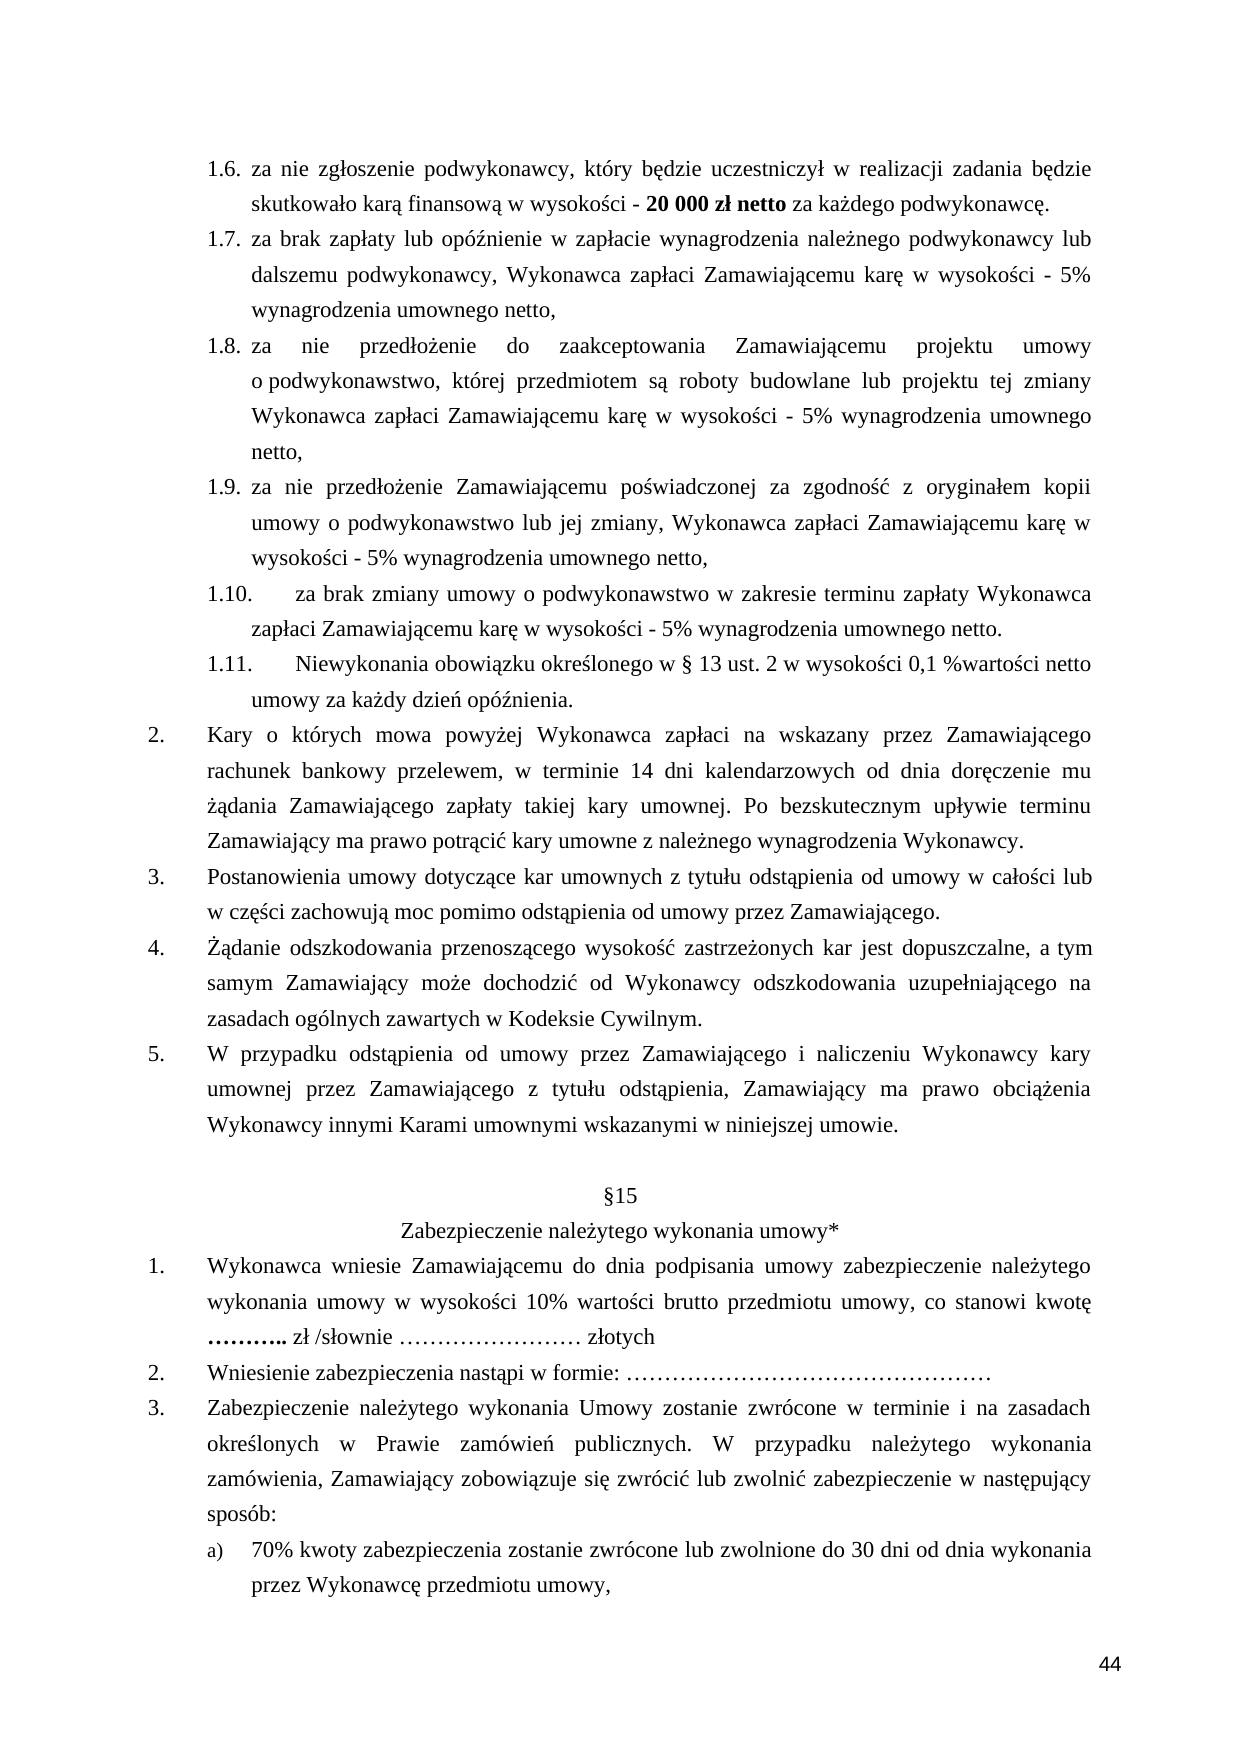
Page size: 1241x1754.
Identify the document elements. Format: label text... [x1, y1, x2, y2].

list za nie przedłożenie do zaakceptowania Zamawiającemu projektu umowy o podwykonawstwo, której przedmiotem są roboty budowlane lub projektu tej zmiany Wykonawca zapłaci Zamawiającemu karę w wysokości - 5% wynagrodzenia umownego netto, [207, 325, 1092, 466]
list Kary o których mowa powyżej Wykonawca zapłaci na wskazany przez Zamawiającego rachunek bankowy przelewem, w terminie 14 dni kalendarzowych od dnia doręczenie mu żądania Zamawiającego zapłaty takiej kary umownej. Po bezskutecznym upływie terminu Zamawiający ma prawo potrącić kary umowne z należnego wynagrodzenia Wykonawcy. [148, 714, 1092, 856]
list Postanowienia umowy dotyczące kar umownych z tytułu odstąpienia od umowy w całości lub w części zachowują moc pomimo odstąpienia od umowy przez Zamawiającego. [148, 856, 1092, 927]
list Wniesienie zabezpieczenia nastąpi w formie: ………………………………………… [148, 1352, 1092, 1387]
list za brak zmiany umowy o podwykonawstwo w zakresie terminu zapłaty Wykonawca zapłaci Zamawiającemu karę w wysokości - 5% wynagrodzenia umownego netto. [207, 573, 1092, 643]
list Żądanie odszkodowania przenoszącego wysokość zastrzeżonych kar jest dopuszczalne, a tym samym Zamawiający może dochodzić od Wykonawcy odszkodowania uzupełniającego na zasadach ogólnych zawartych w Kodeksie Cywilnym. [148, 927, 1092, 1033]
list za nie zgłoszenie podwykonawcy, który będzie uczestniczył w realizacji zadania będzie skutkowało karą finansową w wysokości - 20 000 zł netto za każdego podwykonawcę. [207, 148, 1092, 218]
list za nie przedłożenie Zamawiającemu poświadczonej za zgodność z oryginałem kopii umowy o podwykonawstwo lub jej zmiany, Wykonawca zapłaci Zamawiającemu karę w wysokości - 5% wynagrodzenia umownego netto, [207, 466, 1092, 573]
text §15 [148, 1175, 1092, 1210]
list 70% kwoty zabezpieczenia zostanie zwrócone lub zwolnione do 30 dni od dnia wykonania przez Wykonawcę przedmiotu umowy, [207, 1529, 1092, 1600]
list za brak zapłaty lub opóźnienie w zapłacie wynagrodzenia należnego podwykonawcy lub dalszemu podwykonawcy, Wykonawca zapłaci Zamawiającemu karę w wysokości - 5% wynagrodzenia umownego netto, [207, 218, 1092, 325]
list W przypadku odstąpienia od umowy przez Zamawiającego i naliczeniu Wykonawcy kary umownej przez Zamawiającego z tytułu odstąpienia, Zamawiający ma prawo obciążenia Wykonawcy innymi Karami umownymi wskazanymi w niniejszej umowie. [148, 1033, 1092, 1139]
list Wykonawca wniesie Zamawiającemu do dnia podpisania umowy zabezpieczenie należytego wykonania umowy w wysokości 10% wartości brutto przedmiotu umowy, co stanowi kwotę ……….. zł /słownie …………………… złotych [148, 1246, 1092, 1352]
text Zabezpieczenie należytego wykonania umowy* [148, 1210, 1092, 1246]
list Zabezpieczenie należytego wykonania Umowy zostanie zwrócone w terminie i na zasadach określonych w Prawie zamówień publicznych. W przypadku należytego wykonania zamówienia, Zamawiający zobowiązuje się zwrócić lub zwolnić zabezpieczenie w następujący sposób: [148, 1387, 1092, 1529]
list Niewykonania obowiązku określonego w § 13 ust. 2 w wysokości 0,1 %wartości netto umowy za każdy dzień opóźnienia. [207, 643, 1092, 714]
